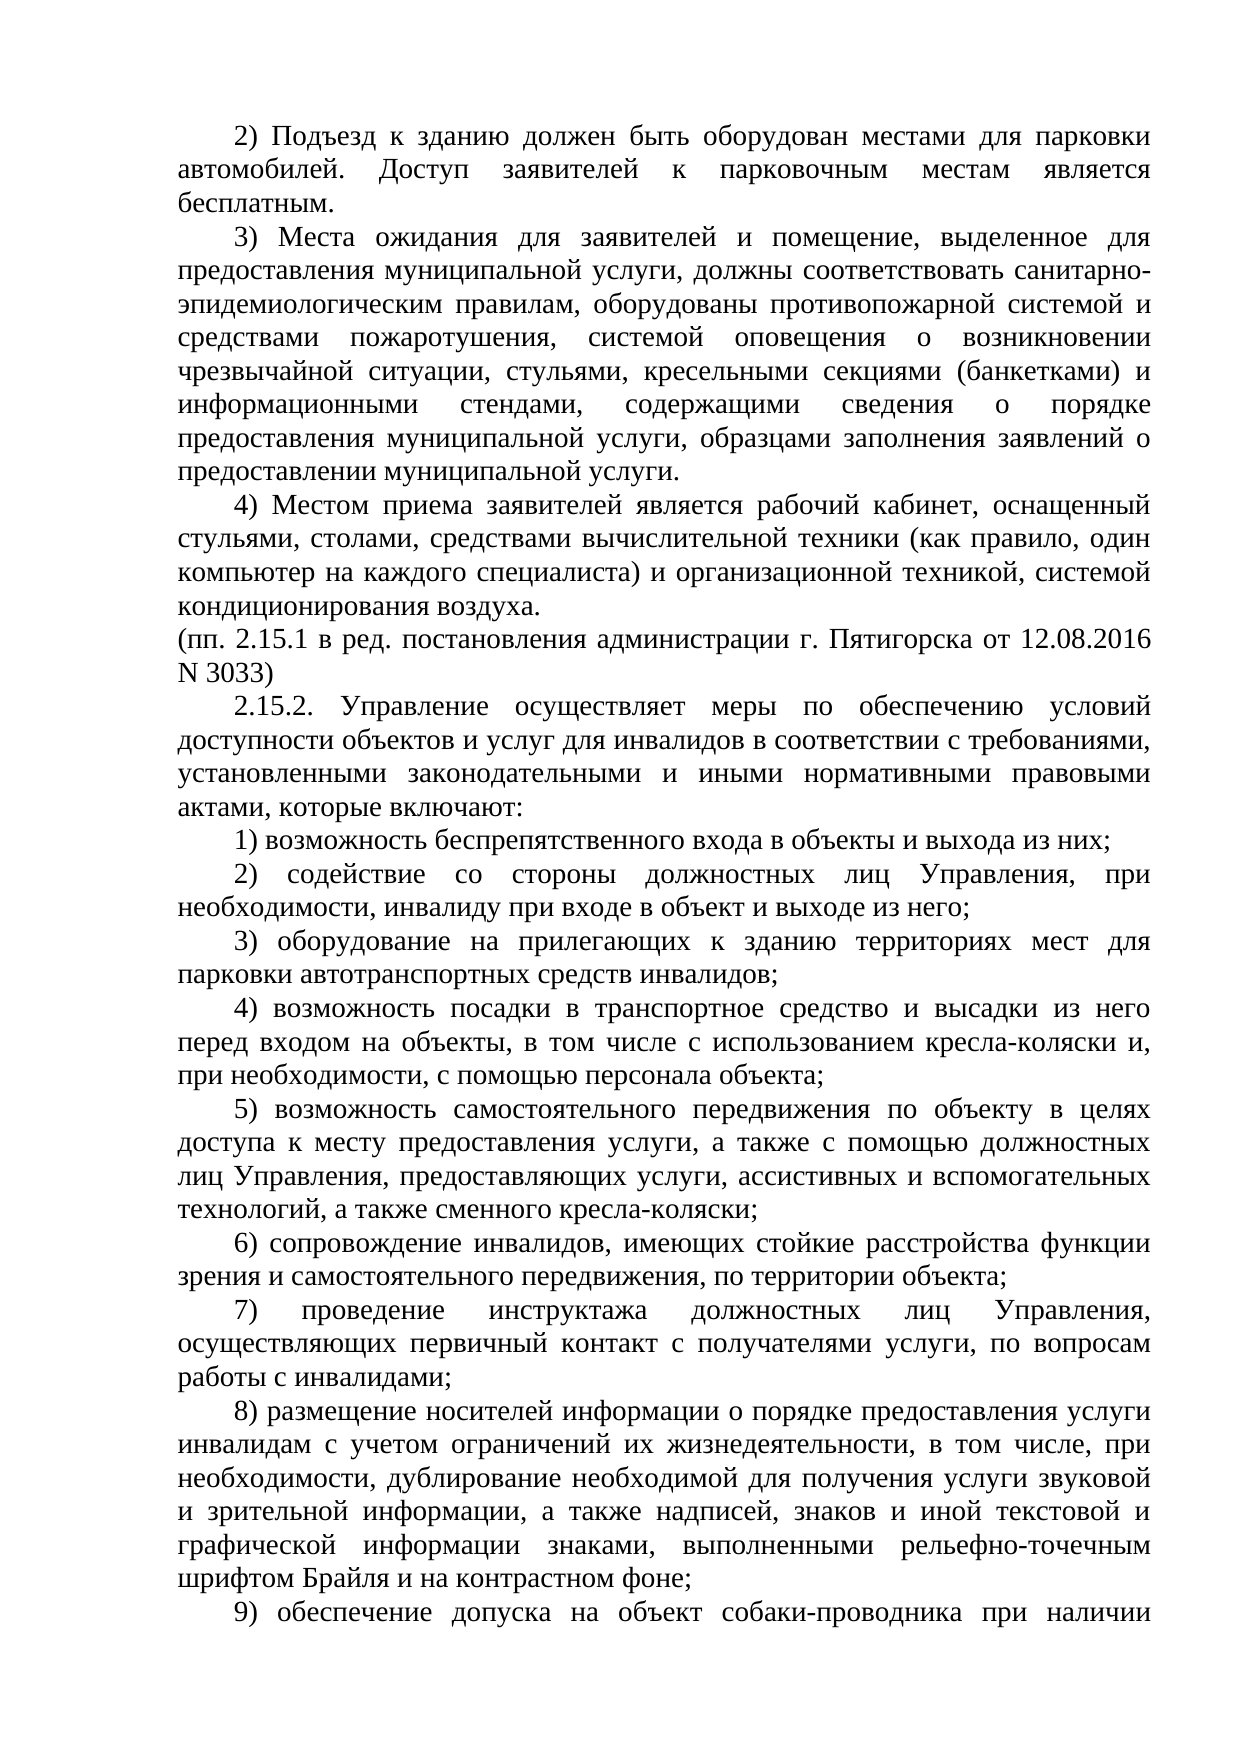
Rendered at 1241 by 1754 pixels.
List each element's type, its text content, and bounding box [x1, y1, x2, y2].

text 4) возможность посадки в транспортное средство и высадки из него перед входом на объекты, в том числе с использованием кресла-коляски и, при необходимости, с помощью персонала объекта; [177, 990, 1152, 1091]
text 2) Подъезд к зданию должен быть оборудован местами для парковки автомобилей. Доступ заявителей к парковочным местам является бесплатным. [177, 118, 1152, 219]
text 8) размещение носителей информации о порядке предоставления услуги инвалидам с учетом ограничений их жизнедеятельности, в том числе, при необходимости, дублирование необходимой для получения услуги звуковой и зрительной информации, а также надписей, знаков и иной текстовой и графической информации знаками, выполненными рельефно-точечным шрифтом Брайля и на контрастном фоне; [177, 1393, 1152, 1594]
text 6) сопровождение инвалидов, имеющих стойкие расстройства функции зрения и самостоятельного передвижения, по территории объекта; [177, 1225, 1152, 1292]
text (пп. 2.15.1 в ред. постановления администрации г. Пятигорска от 12.08.2016 N 3033) [177, 621, 1152, 688]
text 4) Местом приема заявителей является рабочий кабинет, оснащенный стульями, столами, средствами вычислительной техники (как правило, один компьютер на каждого специалиста) и организационной техникой, системой кондиционирования воздуха. [177, 487, 1152, 621]
text 7) проведение инструктажа должностных лиц Управления, осуществляющих первичный контакт с получателями услуги, по вопросам работы с инвалидами; [177, 1292, 1152, 1393]
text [177, 1594, 1152, 1627]
text 5) возможность самостоятельного передвижения по объекту в целях доступа к месту предоставления услуги, а также с помощью должностных лиц Управления, предоставляющих услуги, ассистивных и вспомогательных технологий, а также сменного кресла-коляски; [177, 1091, 1152, 1225]
text 2.15.2. Управление осуществляет меры по обеспечению условий доступности объектов и услуг для инвалидов в соответствии с требованиями, установленными законодательными и иными нормативными правовыми актами, которые включают: [177, 688, 1152, 822]
text 1) возможность беспрепятственного входа в объекты и выхода из них; [177, 822, 1152, 856]
text 3) Места ожидания для заявителей и помещение, выделенное для предоставления муниципальной услуги, должны соответствовать санитарно-эпидемиологическим правилам, оборудованы противопожарной системой и средствами пожаротушения, системой оповещения о возникновении чрезвычайной ситуации, стульями, кресельными секциями (банкетками) и информационными стендами, содержащими сведения о порядке предоставления муниципальной услуги, образцами заполнения заявлений о предоставлении муниципальной услуги. [177, 219, 1152, 487]
text 2) содействие со стороны должностных лиц Управления, при необходимости, инвалиду при входе в объект и выходе из него; [177, 856, 1152, 923]
text 3) оборудование на прилегающих к зданию территориях мест для парковки автотранспортных средств инвалидов; [177, 923, 1152, 990]
